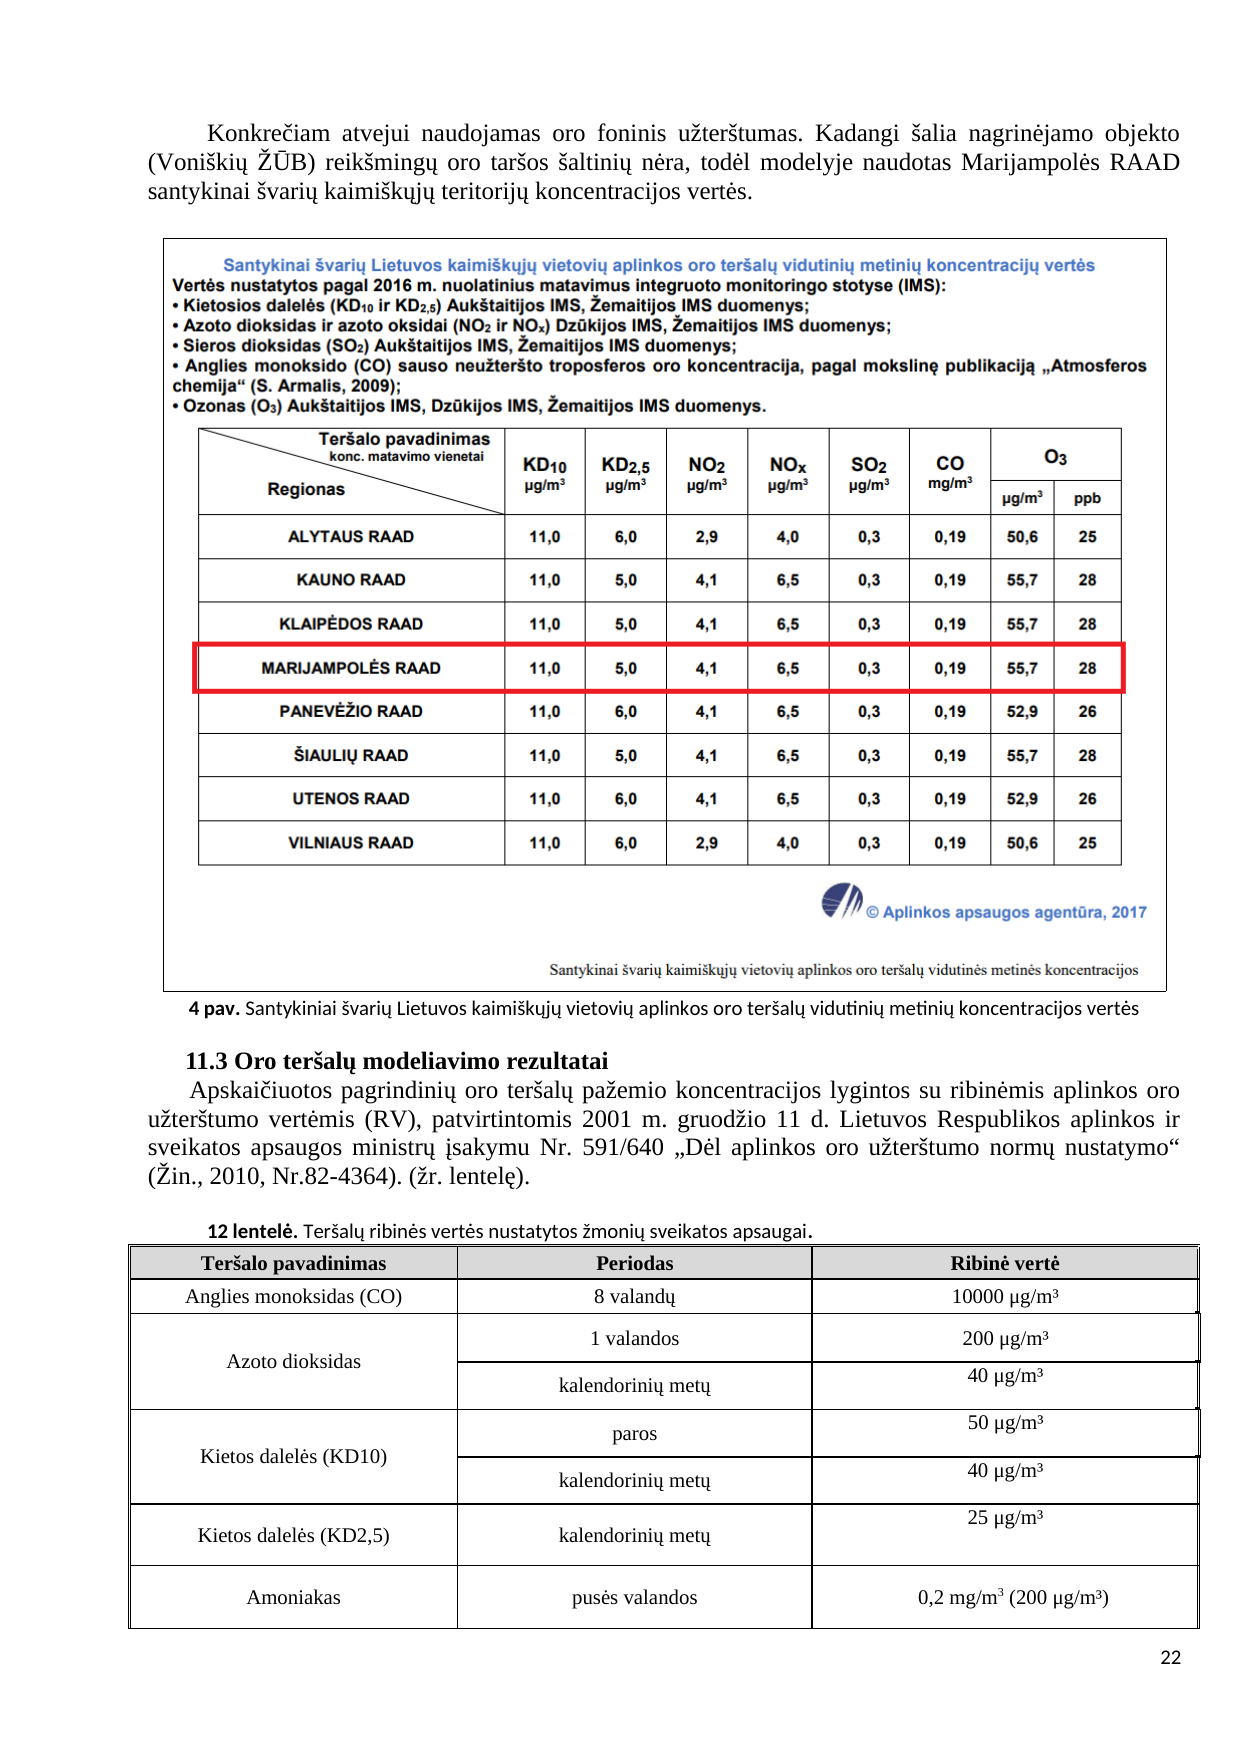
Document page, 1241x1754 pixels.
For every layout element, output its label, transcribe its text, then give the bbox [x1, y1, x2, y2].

table_cell 40 μg/m³ [813, 1458, 1197, 1503]
table_cell 40 μg/m³ [813, 1363, 1197, 1408]
table_cell 8 valandų [458, 1280, 811, 1313]
table_cell paros [458, 1410, 811, 1456]
table_header Periodas [458, 1247, 811, 1278]
text 4 pav. Santykiniai švarių Lietuvos kaimiškųjų vietovių aplinkos oro teršalų vidutinių metinių koncentracijos vertės [148, 995, 1181, 1021]
text Apskaičiuotos pagrindinių oro teršalų pažemio koncentracijos lygintos su ribinėmis aplinkos oro užterštumo vertėmis (RV), patvirtintomis 2001 m. gruodžio 11 d. Lietuvos Respublikos aplinkos ir sveikatos apsaugos ministrų įsakymu Nr. 591/640 „Dėl aplinkos oro užterštumo normų nustatymo“ (Žin., 2010, Nr.82-4364). (žr. lentelę). [148, 1075, 1181, 1190]
table_cell kalendorinių metų [458, 1363, 811, 1408]
table_cell 25 μg/m³ [813, 1505, 1197, 1564]
picture [164, 239, 1166, 991]
table_cell pusės valandos [458, 1566, 811, 1628]
text Konkrečiam atvejui naudojamas oro foninis užterštumas. Kadangi šalia nagrinėjamo objekto (Voniškių ŽŪB) reikšmingų oro taršos šaltinių nėra, todėl modelyje naudotas Marijampolės RAAD santykinai švarių kaimiškųjų teritorijų koncentracijos vertės. [148, 118, 1181, 204]
table_cell kalendorinių metų [458, 1458, 811, 1503]
table_cell Azoto dioksidas [131, 1314, 457, 1408]
text 12 lentelė. Teršalų ribinės vertės nustatytos žmonių sveikatos apsaugai. [148, 1219, 1181, 1244]
table_cell 200 μg/m³ [813, 1314, 1198, 1361]
table_header Teršalo pavadinimas [131, 1247, 457, 1278]
table_cell Amoniakas [131, 1566, 457, 1628]
table_cell Kietos dalelės (KD10) [131, 1410, 457, 1503]
table_cell Anglies monoksidas (CO) [131, 1280, 457, 1313]
table_cell 50 μg/m³ [813, 1410, 1198, 1456]
table_cell 1 valandos [458, 1314, 811, 1361]
table_cell 0,2 mg/m3 (200 μg/m³) [813, 1566, 1197, 1628]
table_cell Kietos dalelės (KD2,5) [131, 1505, 457, 1564]
table_header Ribinė vertė [813, 1247, 1198, 1278]
table_cell 10000 μg/m³ [813, 1280, 1197, 1313]
table_cell kalendorinių metų [458, 1505, 811, 1564]
text 11.3 Oro teršalų modeliavimo rezultatai [185, 1046, 1181, 1075]
